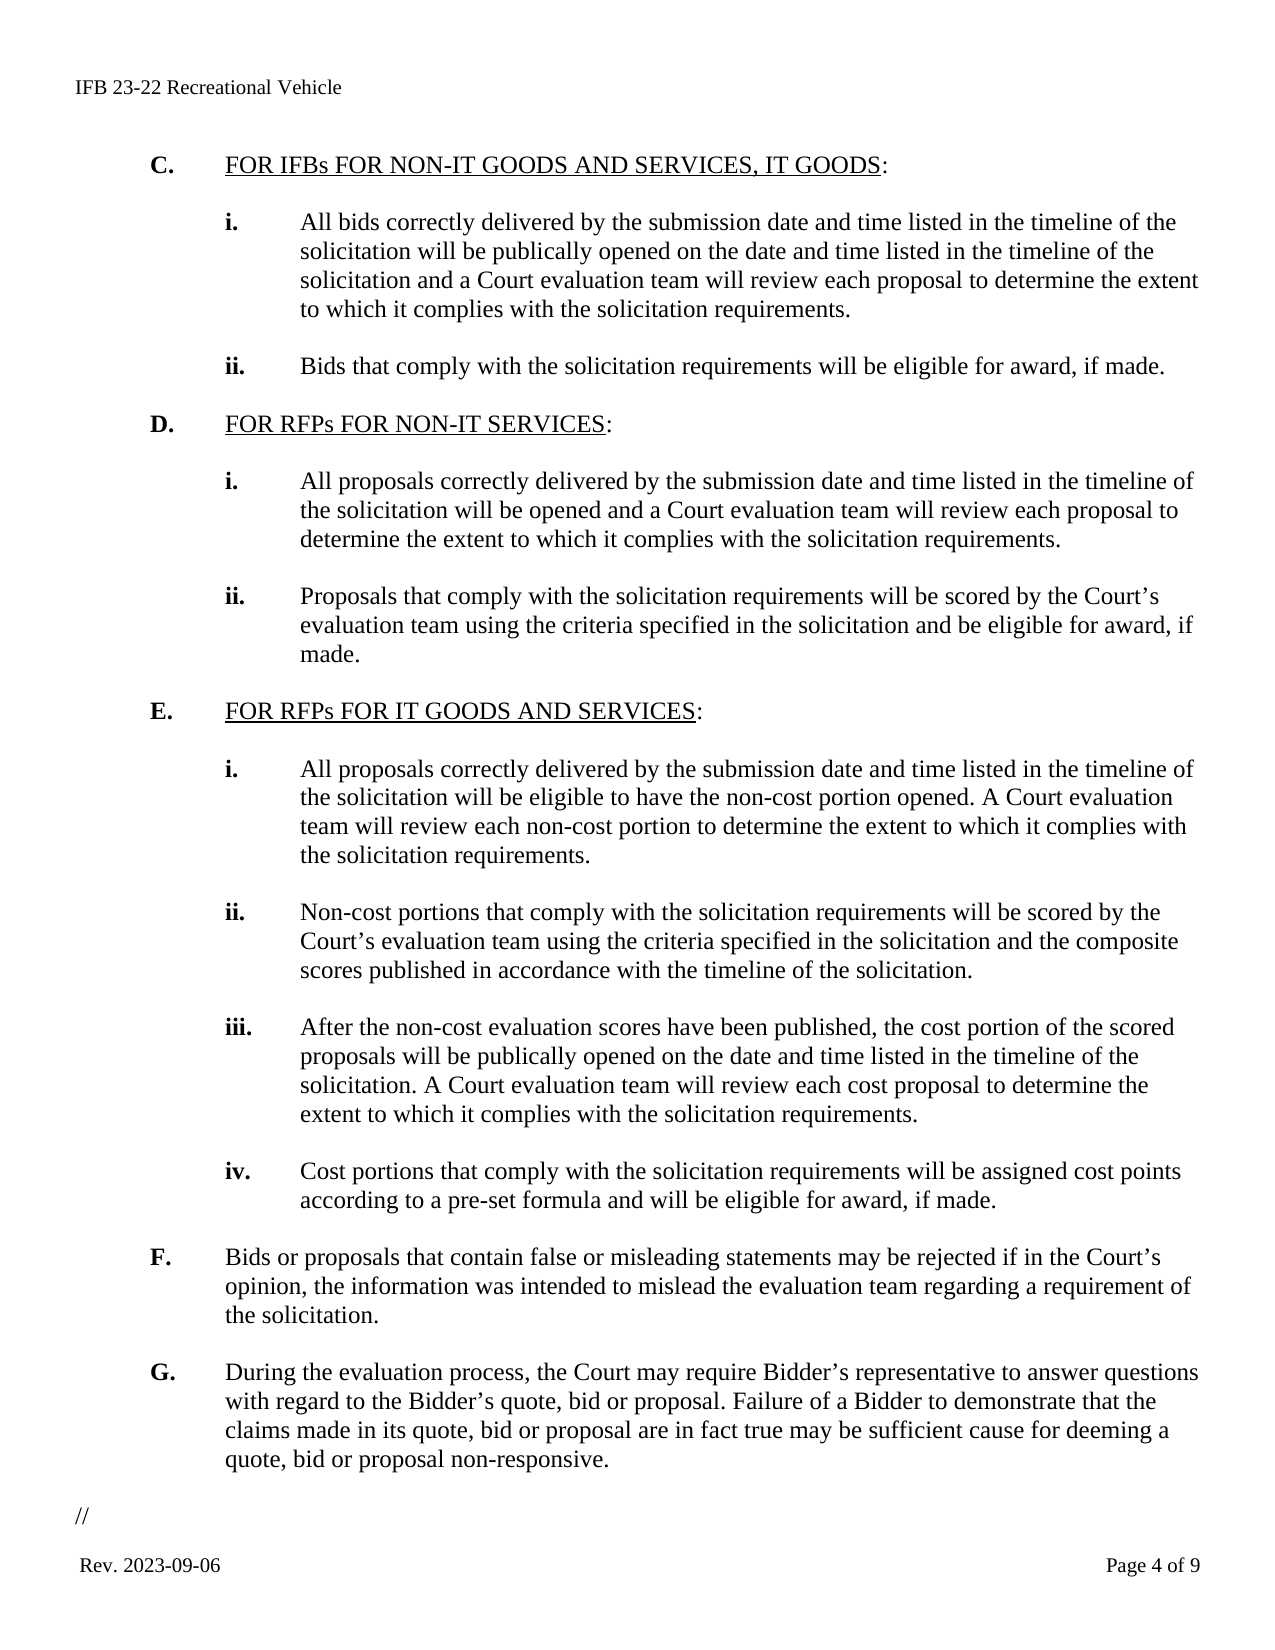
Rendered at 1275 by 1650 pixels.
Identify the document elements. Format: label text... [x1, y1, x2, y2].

list During the evaluation process, the Court may require Bidder’s representative to answer questions with regard to the Bidder’s quote, bid or proposal. Failure of a Bidder to demonstrate that the claims made in its quote, bid or proposal are in fact true may be sufficient cause for deeming a quote, bid or proposal non-responsive. [150, 1357, 1200, 1472]
list Bids that comply with the solicitation requirements will be eligible for award, if made. [225, 351, 1200, 380]
list All proposals correctly delivered by the submission date and time listed in the timeline of the solicitation will be opened and a Court evaluation team will review each proposal to determine the extent to which it complies with the solicitation requirements. [225, 466, 1200, 552]
list Bids or proposals that contain false or misleading statements may be rejected if in the Court’s opinion, the information was intended to mislead the evaluation team regarding a requirement of the solicitation. [150, 1242, 1200, 1329]
list FOR IFBs FOR NON-IT GOODS AND SERVICES, IT GOODS: [150, 150, 1200, 179]
list FOR RFPs FOR NON-IT SERVICES: [150, 409, 1200, 437]
list FOR RFPs FOR IT GOODS AND SERVICES: [150, 696, 1200, 725]
text // [75, 1501, 1200, 1530]
list Proposals that comply with the solicitation requirements will be scored by the Court’s evaluation team using the criteria specified in the solicitation and be eligible for award, if made. [225, 581, 1200, 667]
list Non-cost portions that comply with the solicitation requirements will be scored by the Court’s evaluation team using the criteria specified in the solicitation and the composite scores published in accordance with the timeline of the solicitation. [225, 897, 1200, 984]
list Cost portions that comply with the solicitation requirements will be assigned cost points according to a pre-set formula and will be eligible for award, if made. [225, 1156, 1200, 1214]
list After the non-cost evaluation scores have been published, the cost portion of the scored proposals will be publically opened on the date and time listed in the timeline of the solicitation. A Court evaluation team will review each cost proposal to determine the extent to which it complies with the solicitation requirements. [225, 1012, 1200, 1127]
list All proposals correctly delivered by the submission date and time listed in the timeline of the solicitation will be eligible to have the non-cost portion opened. A Court evaluation team will review each non-cost portion to determine the extent to which it complies with the solicitation requirements. [225, 754, 1200, 869]
